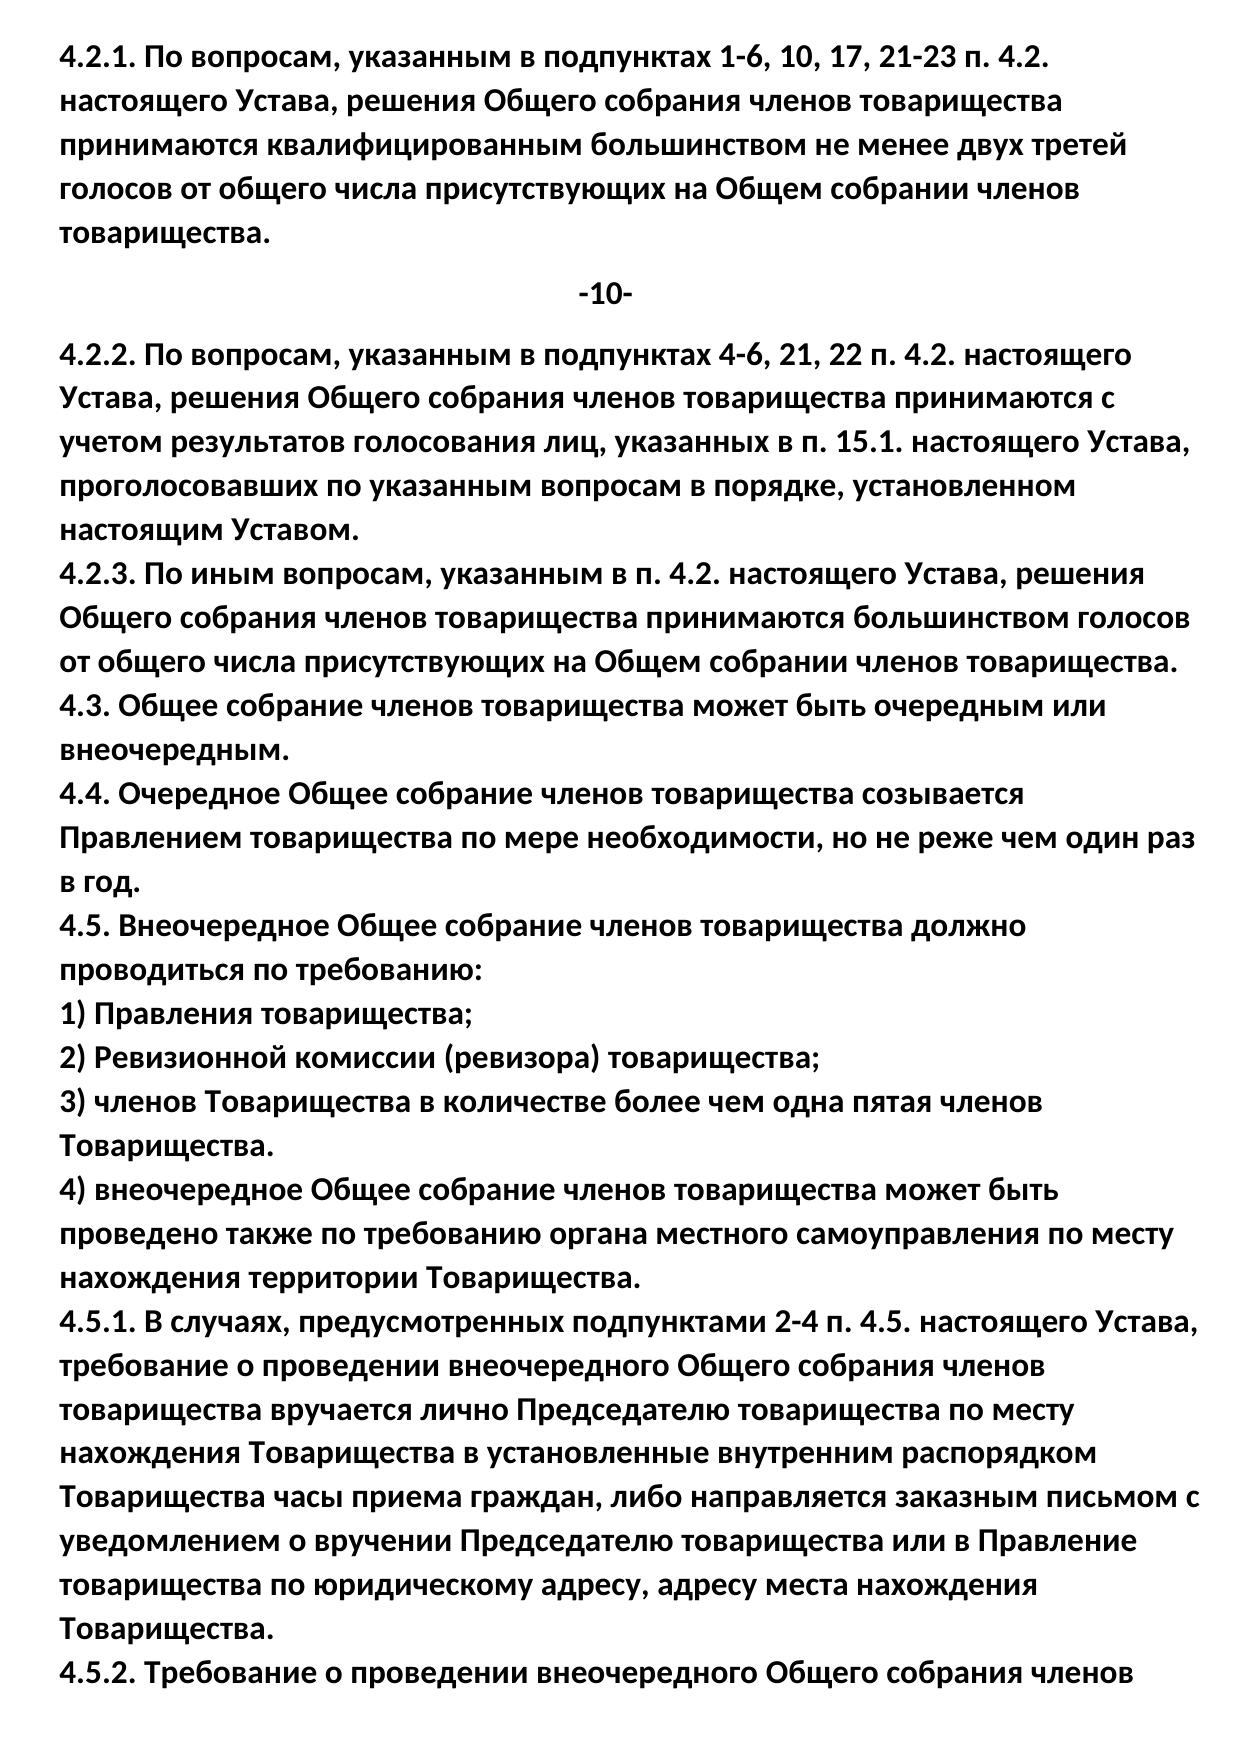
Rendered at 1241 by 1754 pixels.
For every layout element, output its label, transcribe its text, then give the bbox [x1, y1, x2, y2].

text -10- [59, 272, 1205, 313]
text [59, 35, 1205, 252]
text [59, 332, 1205, 1692]
